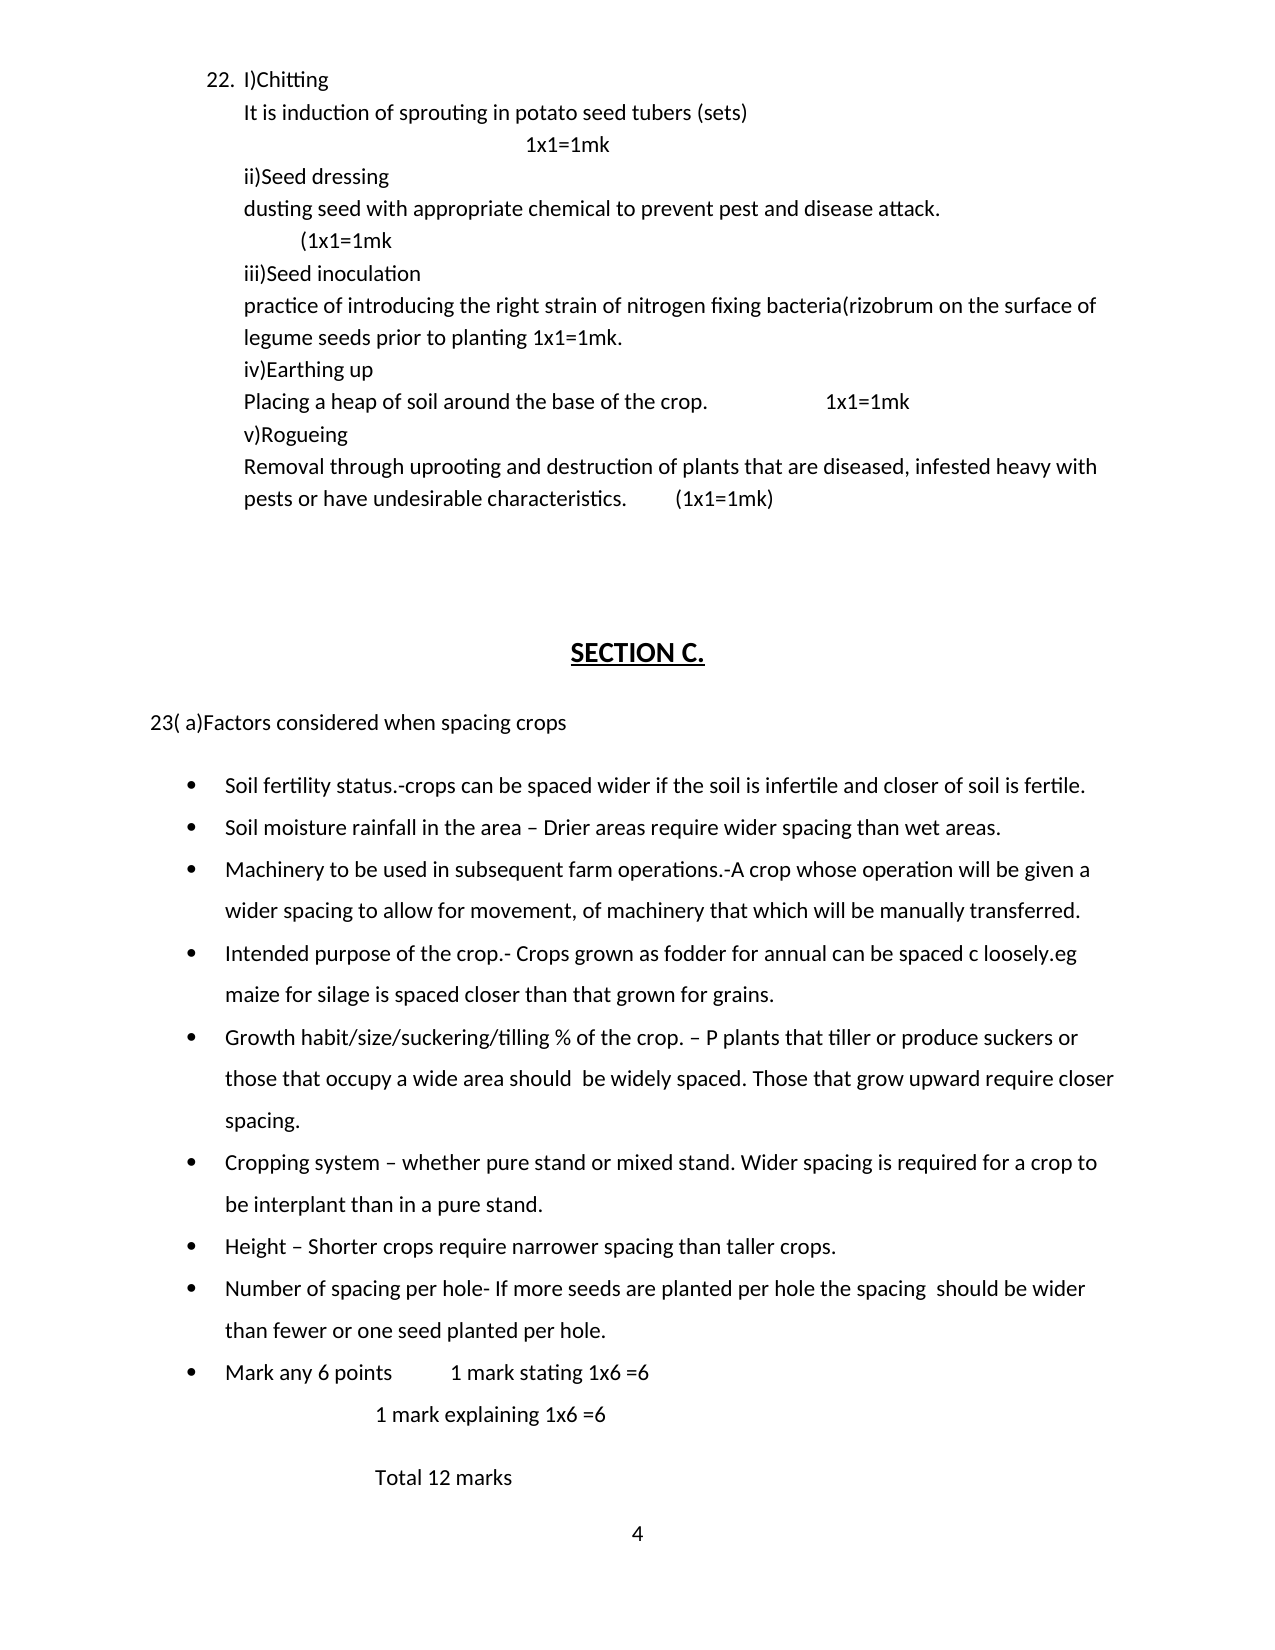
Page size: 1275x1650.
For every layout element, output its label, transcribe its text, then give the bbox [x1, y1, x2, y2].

list Number of spacing per hole- If more seeds are planted per hole the spacing should be wider than fewer or one seed planted per hole. [187, 1274, 1125, 1344]
list dusting seed with appropriate chemical to prevent pest and disease attack. (1x1=1mk [244, 194, 1125, 254]
list Soil moisture rainfall in the area – Drier areas require wider spacing than wet areas. [187, 813, 1125, 841]
list Cropping system – whether pure stand or mixed stand. Wider spacing is required for a crop to be interplant than in a pure stand. [187, 1148, 1125, 1218]
list Growth habit/size/suckering/tilling % of the crop. – P plants that tiller or produce suckers or those that occupy a wide area should be widely spaced. Those that grow upward require closer spacing. [187, 1023, 1125, 1134]
list iii)Seed inoculation [244, 259, 1125, 287]
list iv)Earthing up [244, 355, 1125, 383]
list Removal through uprooting and destruction of plants that are diseased, infested heavy with pests or have undesirable characteristics. (1x1=1mk) [244, 452, 1125, 512]
text Total 12 marks [150, 1463, 1125, 1491]
list Soil fertility status.-crops can be spaced wider if the soil is infertile and closer of soil is fertile. [187, 771, 1125, 799]
list ii)Seed dressing [244, 162, 1125, 190]
list Machinery to be used in subsequent farm operations.-A crop whose operation will be given a wider spacing to allow for movement, of machinery that which will be manually transferred. [187, 855, 1125, 925]
text SECTION C. [150, 634, 1125, 669]
list v)Rogueing [244, 420, 1125, 448]
list Placing a heap of soil around the base of the crop. 1x1=1mk [244, 387, 1125, 416]
list practice of introducing the right strain of nitrogen fixing bacteria(rizobrum on the surface of legume seeds prior to planting 1x1=1mk. [244, 291, 1125, 351]
list Mark any 6 points 1 mark stating 1x6 =6 [187, 1358, 1125, 1386]
list 1x1=1mk [244, 130, 1125, 158]
text 23( a)Factors considered when spacing crops [150, 708, 1125, 736]
list Height – Shorter crops require narrower spacing than taller crops. [187, 1232, 1125, 1261]
list Intended purpose of the crop.- Crops grown as fodder for annual can be spaced c loosely.eg maize for silage is spaced closer than that grown for grains. [187, 939, 1125, 1009]
list It is induction of sprouting in potato seed tubers (sets) [244, 98, 1125, 126]
list I)Chitting [206, 66, 1125, 94]
text 1 mark explaining 1x6 =6 [150, 1400, 1125, 1428]
